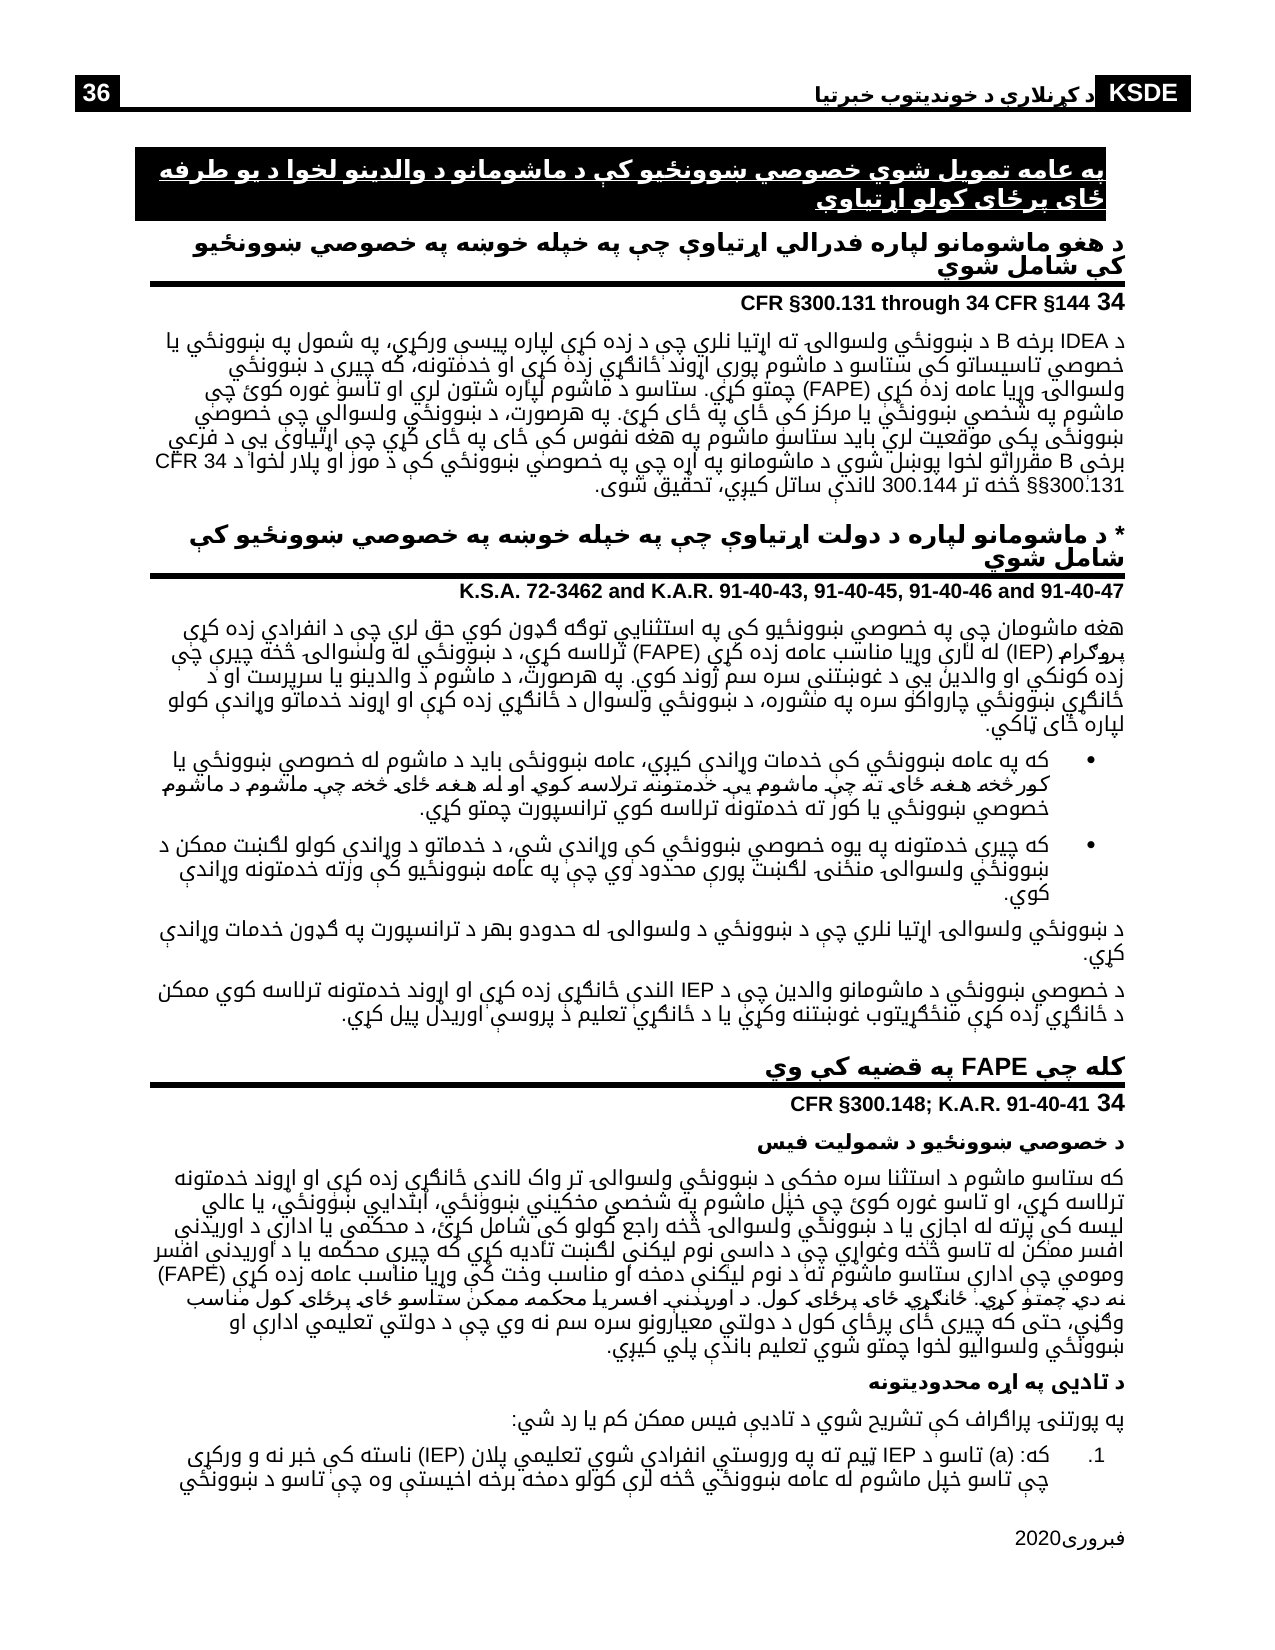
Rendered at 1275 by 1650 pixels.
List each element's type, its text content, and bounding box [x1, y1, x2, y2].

text د ښوونځي ولسوالۍ اړتیا نلري چې د ښوونځي د ولسوالۍ له حدودو بهر د ترانسپورت په ګډون خدمات وړاندې کړي. [150, 917, 1125, 965]
subtitle په عامه تمویل شوي خصوصي ښوونځیو کې د ماشومانو د والدینو لخوا د یو طرفه ځای پرځای کولو اړتیاوې [142, 153, 1106, 214]
text د تادیی په اړه محدودیتونه [150, 1370, 1125, 1394]
text د خصوصي ښوونځیو د شمولیت فیس [150, 1129, 1125, 1153]
text د خصوصي ښوونځي د ماشومانو والدین چې د IEP الندې ځانګړې زده کړې او اړوند خدمتونه ترلاسه کوي ممکن د ځانګړي زده کړې منځګړیتوب غوښتنه وکړي یا د ځانګړي تعلیم د پروسې اوریدل پیل کړي. [150, 977, 1125, 1025]
text 34 CFR §300.131 through 34 CFR §144 [150, 287, 1125, 316]
text 34 CFR §300.148; K.A.R. 91-40-41 [150, 1088, 1125, 1117]
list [150, 1443, 1087, 1491]
subtitle * د ماشومانو لپاره د دولت اړتیاوې چې په خپله خوښه په خصوصي ښوونځیو کې شامل شوي [150, 525, 1125, 573]
text په پورتنۍ پراګراف کې تشریح شوي د تادیې فیس ممکن کم یا رد شي: [150, 1407, 1125, 1431]
text هغه ماشومان چې په خصوصي ښوونځیو کې په استثنایي توګه ګډون کوي ​​حق لري چې د انفرادي زده کړې پروګرام (IEP) له لارې وړیا مناسب عامه زده کړې (FAPE) ترلاسه کړي، د ښوونځي له ولسوالۍ څخه چیرې چې زده کونکي او والدین یې د غوښتنې سره سم ژوند کوي. په هرصورت، د ماشوم د والدینو یا سرپرست او د ځانګړي ښوونځي چارواکو سره په مشوره، د ښوونځي ولسوال د ځانګړي زده کړې او اړوند خدماتو وړاندې کولو لپاره ځای ټاکي. [150, 616, 1125, 736]
subtitle کله چې FAPE په قضیه کې وي [150, 1057, 1125, 1082]
subtitle د هغو ماشومانو لپاره فدرالي اړتیاوې چې په خپله خوښه په خصوصي ښوونځیو کې شامل شوي [150, 233, 1125, 281]
subtitle که ستاسو ماشوم د استثنا سره مخکې د ښوونځي ولسوالۍ تر واک لاندې ځانګړې زده کړې او اړوند خدمتونه ترلاسه کړي، او تاسو غوره کوئ چې خپل ماشوم په شخصي مخکیني ښوونځي، ابتدايي ښوونځي، یا عالي لیسه کې پرته له اجازې یا د ښوونځي ولسوالۍ څخه راجع کولو کې شامل کړئ، د محکمې یا ادارې د اوریدنې افسر ممکن له تاسو څخه وغواړي چې د داسې نوم لیکنې لګښت تادیه کړي که چیرې محکمه یا د اوریدنې افسر ومومي چې ادارې ستاسو ماشوم ته د نوم لیکنې دمخه او مناسب وخت کې وړیا مناسب عامه زده کړې (FAPE) نه دي چمتو کړي. ځانګړي ځای پرځای کول. د اوریدنې افسر یا محکمه ممکن ستاسو ځای پرځای کول مناسب وګڼي، حتی که چیرې ځای پرځای کول د دولتي معیارونو سره سم نه وي چې د دولتي تعلیمي ادارې او ښوونځي ولسوالیو لخوا چمتو شوي تعلیم باندې پلي کیږي. [150, 1166, 1125, 1358]
text د IDEA برخه B د ښوونځي ولسوالۍ ته اړتیا نلري چې د زده کړې لپاره پیسې ورکړي، په شمول په ښوونځي یا خصوصي تاسیساتو کې ستاسو د ماشوم پورې اړوند ځانګړي زده کړې او خدمتونه، که چیرې د ښوونځي ولسوالۍ وړیا عامه زده کړې (FAPE) چمتو کړي. ستاسو د ماشوم لپاره شتون لري او تاسو غوره کوئ چې ماشوم په شخصي ښوونځي یا مرکز کې ځای په ځای کړئ. په هرصورت، د ښوونځي ولسوالي چې خصوصي ښوونځی پکې موقعیت لري باید ستاسو ماشوم په هغه نفوس کې ځای په ځای کړي چې اړتیاوې یې د فرعي برخې B مقرراتو لخوا پوښل شوي د ماشومانو په اړه چې په خصوصي ښوونځي کې د مور او پلار لخوا د 34 CFR §§300.131 څخه تر 300.144 لاندې ساتل کیږي، تحقیق شوی. [150, 329, 1125, 496]
list که په عامه ښوونځي کې خدمات وړاندې کیږي، عامه ښوونځی باید د ماشوم له خصوصي ښوونځي یا کور څخه هغه ځای ته چې ماشوم یې خدمتونه ترلاسه کوي او له هغه ځای څخه چې ماشوم د ماشوم خصوصي ښوونځي یا کور ته خدمتونه ترلاسه کوي ترانسپورت چمتو کړي. [150, 748, 1087, 820]
list که چیرې خدمتونه په یوه خصوصي ښوونځي کې وړاندې شي، د خدماتو د وړاندې کولو لګښت ممکن د ښوونځي ولسوالۍ منځنۍ لګښت پورې محدود وي چې په عامه ښوونځیو کې ورته خدمتونه وړاندې کوي. [150, 832, 1087, 904]
text K.S.A. 72-3462 and K.A.R. 91-40-43, 91-40-45, 91-40-46 and 91-40-47 [150, 579, 1125, 603]
